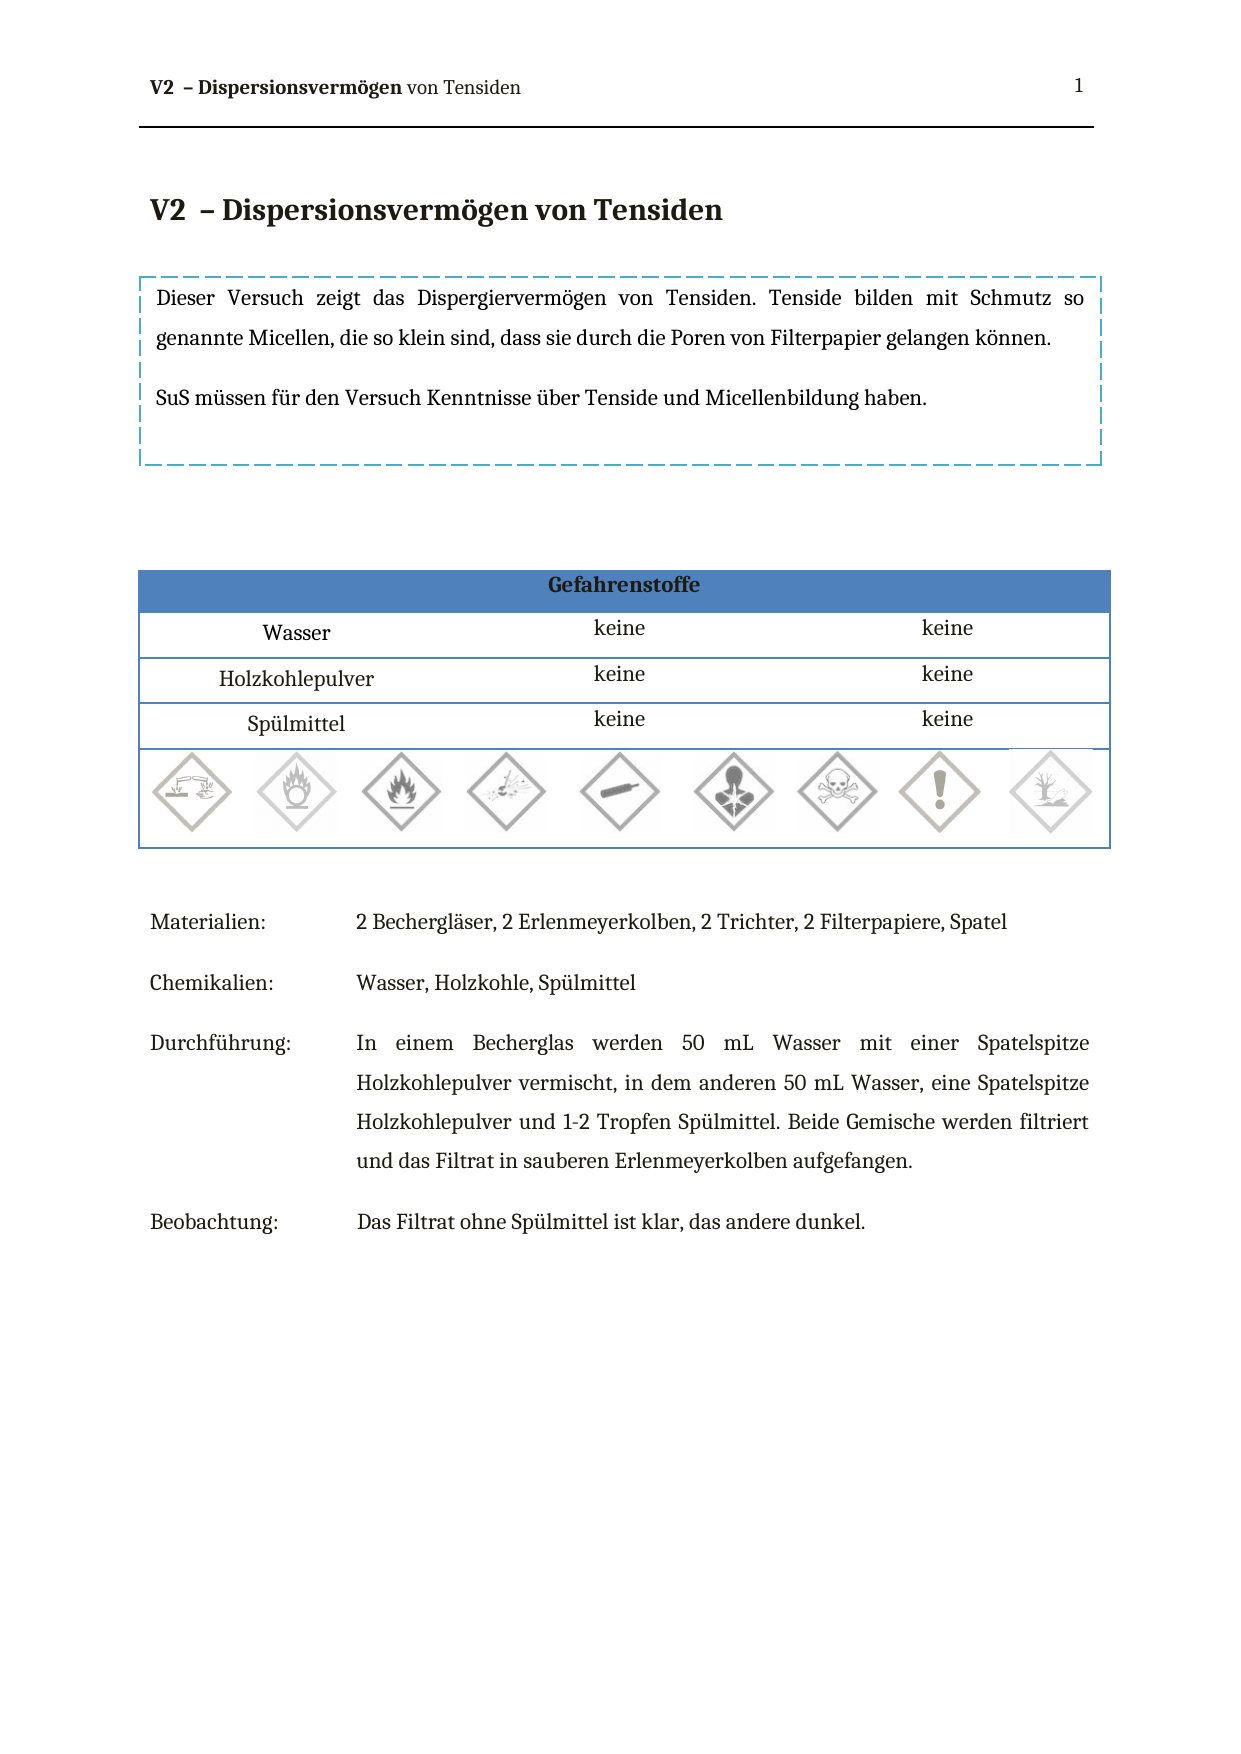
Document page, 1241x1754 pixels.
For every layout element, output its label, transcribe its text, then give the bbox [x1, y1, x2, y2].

table_cell keine [785, 659, 1109, 702]
table_cell [785, 750, 886, 847]
picture [796, 750, 879, 833]
picture [578, 750, 662, 833]
table_cell keine [454, 704, 785, 748]
text Durchführung: In einem Becherglas werden 50 mL Wasser mit einer Spatelspitze Holzkohlepulver vermischt, in dem anderen 50 mL Wasser, eine Spatelspitze Holzkohlepulver und 1-2 Tropfen Spülmittel. Beide Gemische werden filtriert und das Filtrat in sauberen Erlenmeyerkolben aufgefangen. [150, 1030, 1090, 1174]
table_cell [681, 750, 785, 847]
table_cell keine [454, 659, 785, 702]
table_cell keine [785, 613, 1109, 657]
table_cell Wasser [140, 613, 454, 657]
table_cell [886, 750, 992, 847]
table_cell [349, 750, 454, 847]
text Chemikalien: Wasser, Holzkohle, Spülmittel [150, 969, 1090, 996]
text Beobachtung: Das Filtrat ohne Spülmittel ist klar, das andere dunkel. [150, 1208, 1090, 1235]
table_cell keine [454, 613, 785, 657]
table_cell [559, 750, 681, 847]
table_cell Holzkohlepulver [140, 659, 454, 702]
text Materialien: 2 Bechergläser, 2 Erlenmeyerkolben, 2 Trichter, 2 Filterpapiere, Spatel [150, 909, 1090, 936]
table_cell [140, 750, 244, 847]
picture [465, 750, 548, 833]
table_cell [454, 750, 559, 847]
picture [360, 750, 443, 833]
picture [255, 750, 338, 833]
table_cell [992, 750, 1109, 847]
table_cell Spülmittel [140, 704, 454, 748]
table_cell keine [785, 704, 1109, 748]
subtitle V2 – Dispersionsvermögen von Tensiden [150, 192, 1090, 228]
picture [692, 750, 776, 833]
table_cell [244, 750, 349, 847]
table_header Gefahrenstoffe [140, 572, 1109, 611]
picture [1008, 749, 1093, 834]
